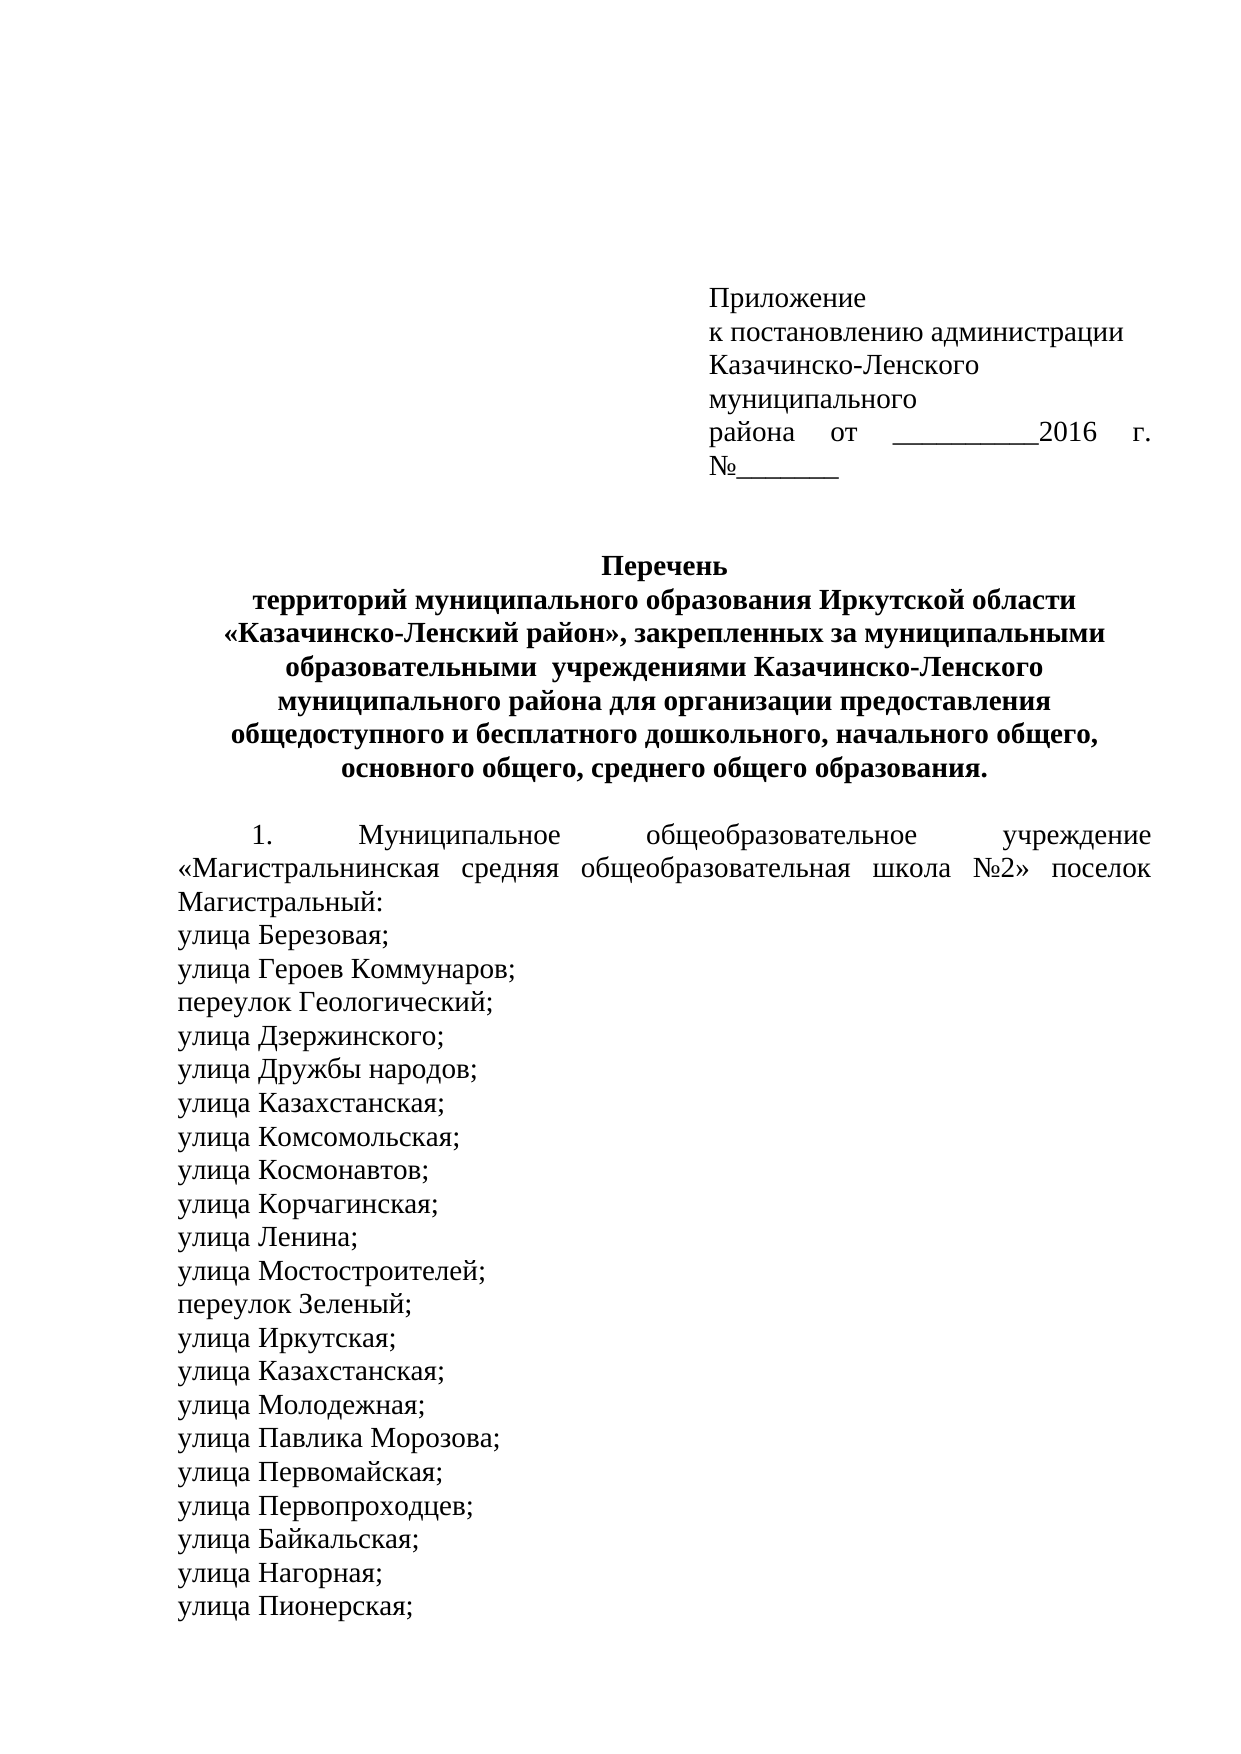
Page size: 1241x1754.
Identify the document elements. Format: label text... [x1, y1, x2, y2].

text района от __________2016 г. №_______ [709, 414, 1152, 481]
text 1. Муниципальное общеобразовательное учреждение «Магистральнинская средняя общеобразовательная школа №2» поселок Магистральный: [177, 817, 1152, 917]
text улица Первомайская; [177, 1454, 1152, 1488]
text улица Комсомольская; [177, 1119, 1152, 1152]
text Перечень [177, 548, 1152, 582]
text Казачинско-Ленского муниципального [709, 347, 1152, 414]
text улица Казахстанская; [177, 1085, 1152, 1119]
text улица Павлика Морозова; [177, 1421, 1152, 1454]
text улица Молодежная; [177, 1387, 1152, 1421]
text улица Ленина; [177, 1219, 1152, 1253]
text улица Корчагинская; [177, 1186, 1152, 1219]
text переулок Геологический; [177, 984, 1152, 1018]
text улица Иркутская; [177, 1320, 1152, 1353]
text территорий муниципального образования Иркутской области «Казачинско-Ленский район», закрепленных за муниципальными образовательными учреждениями Казачинско-Ленского муниципального района для организации предоставления общедоступного и бесплатного дошкольного, начального общего, основного общего, среднего общего образования. [177, 582, 1152, 783]
text улица Дзержинского; [177, 1018, 1152, 1052]
text улица Космонавтов; [177, 1152, 1152, 1186]
text улица Пионерская; [177, 1588, 1152, 1622]
text улица Дружбы народов; [177, 1052, 1152, 1085]
text улица Байкальская; [177, 1521, 1152, 1555]
text улица Казахстанская; [177, 1353, 1152, 1387]
text Приложение [709, 280, 1152, 314]
text улица Нагорная; [177, 1555, 1152, 1588]
text улица Первопроходцев; [177, 1488, 1152, 1521]
text улица Березовая; [177, 917, 1152, 951]
text улица Героев Коммунаров; [177, 951, 1152, 984]
text улица Мостостроителей; [177, 1253, 1152, 1286]
text переулок Зеленый; [177, 1286, 1152, 1320]
text к постановлению администрации [709, 314, 1152, 347]
